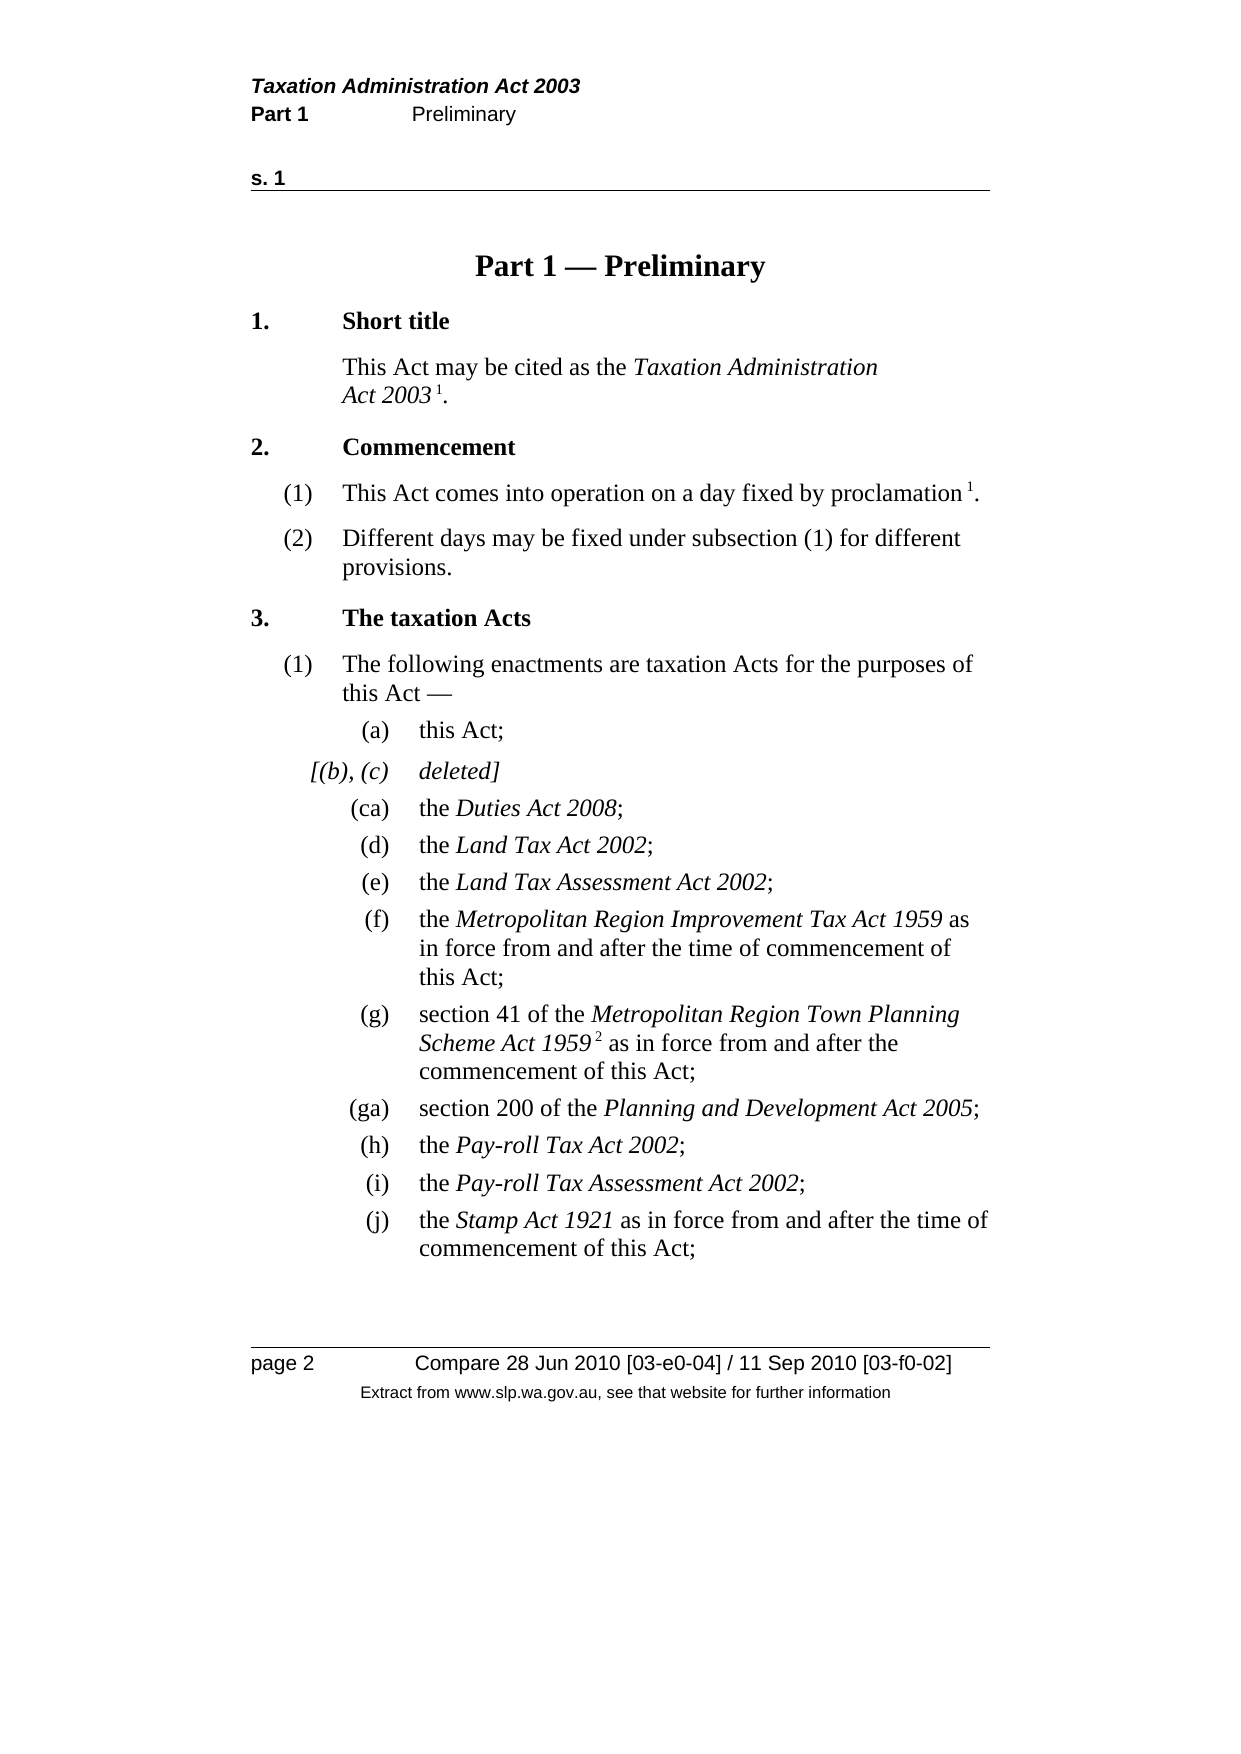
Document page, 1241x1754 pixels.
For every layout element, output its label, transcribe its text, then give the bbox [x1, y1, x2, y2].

subtitle 2. Commencement [251, 432, 990, 461]
text (e) the Land Tax Assessment Act 2002; [251, 867, 990, 896]
text (j) the Stamp Act 1921 as in force from and after the time of commencement of this Act; [251, 1205, 990, 1262]
text (i) the Pay-roll Tax Assessment Act 2002; [251, 1168, 990, 1196]
text (g) section 41 of the Planning Scheme Act 1959 2 as in force from and after the commencement of this Act; [251, 999, 990, 1085]
text (a) this Act; [251, 715, 990, 743]
text (f) the Metropolitan Region Improvement Tax Act 1959 as in force from and after the time of commencement of this Act; [251, 904, 990, 991]
text (d) the Land Tax Act 2002; [251, 830, 990, 859]
text (2) Different days may be fixed under subsection (1) for different provisions. [251, 523, 990, 581]
text (ca) the Duties Act 2008; [251, 793, 990, 822]
subtitle 1. Short title [251, 306, 990, 335]
text (ga) section 200 of the Planning and Development Act 2005; [251, 1093, 990, 1122]
subtitle Part 1 — Preliminary [251, 247, 990, 283]
text [(b), (c) deleted] [251, 756, 990, 785]
text (1) The following enactments are taxation Acts for the purposes of this Act — [251, 649, 990, 706]
subtitle 3. The taxation Acts [251, 603, 990, 632]
text This Act may be cited as the Taxation Administration Act 2003 1. [251, 352, 990, 409]
text (1) This Act comes into operation on a day fixed by proclamation 1. [251, 478, 990, 506]
text (h) the Pay-roll Tax Act 2002; [251, 1131, 990, 1159]
